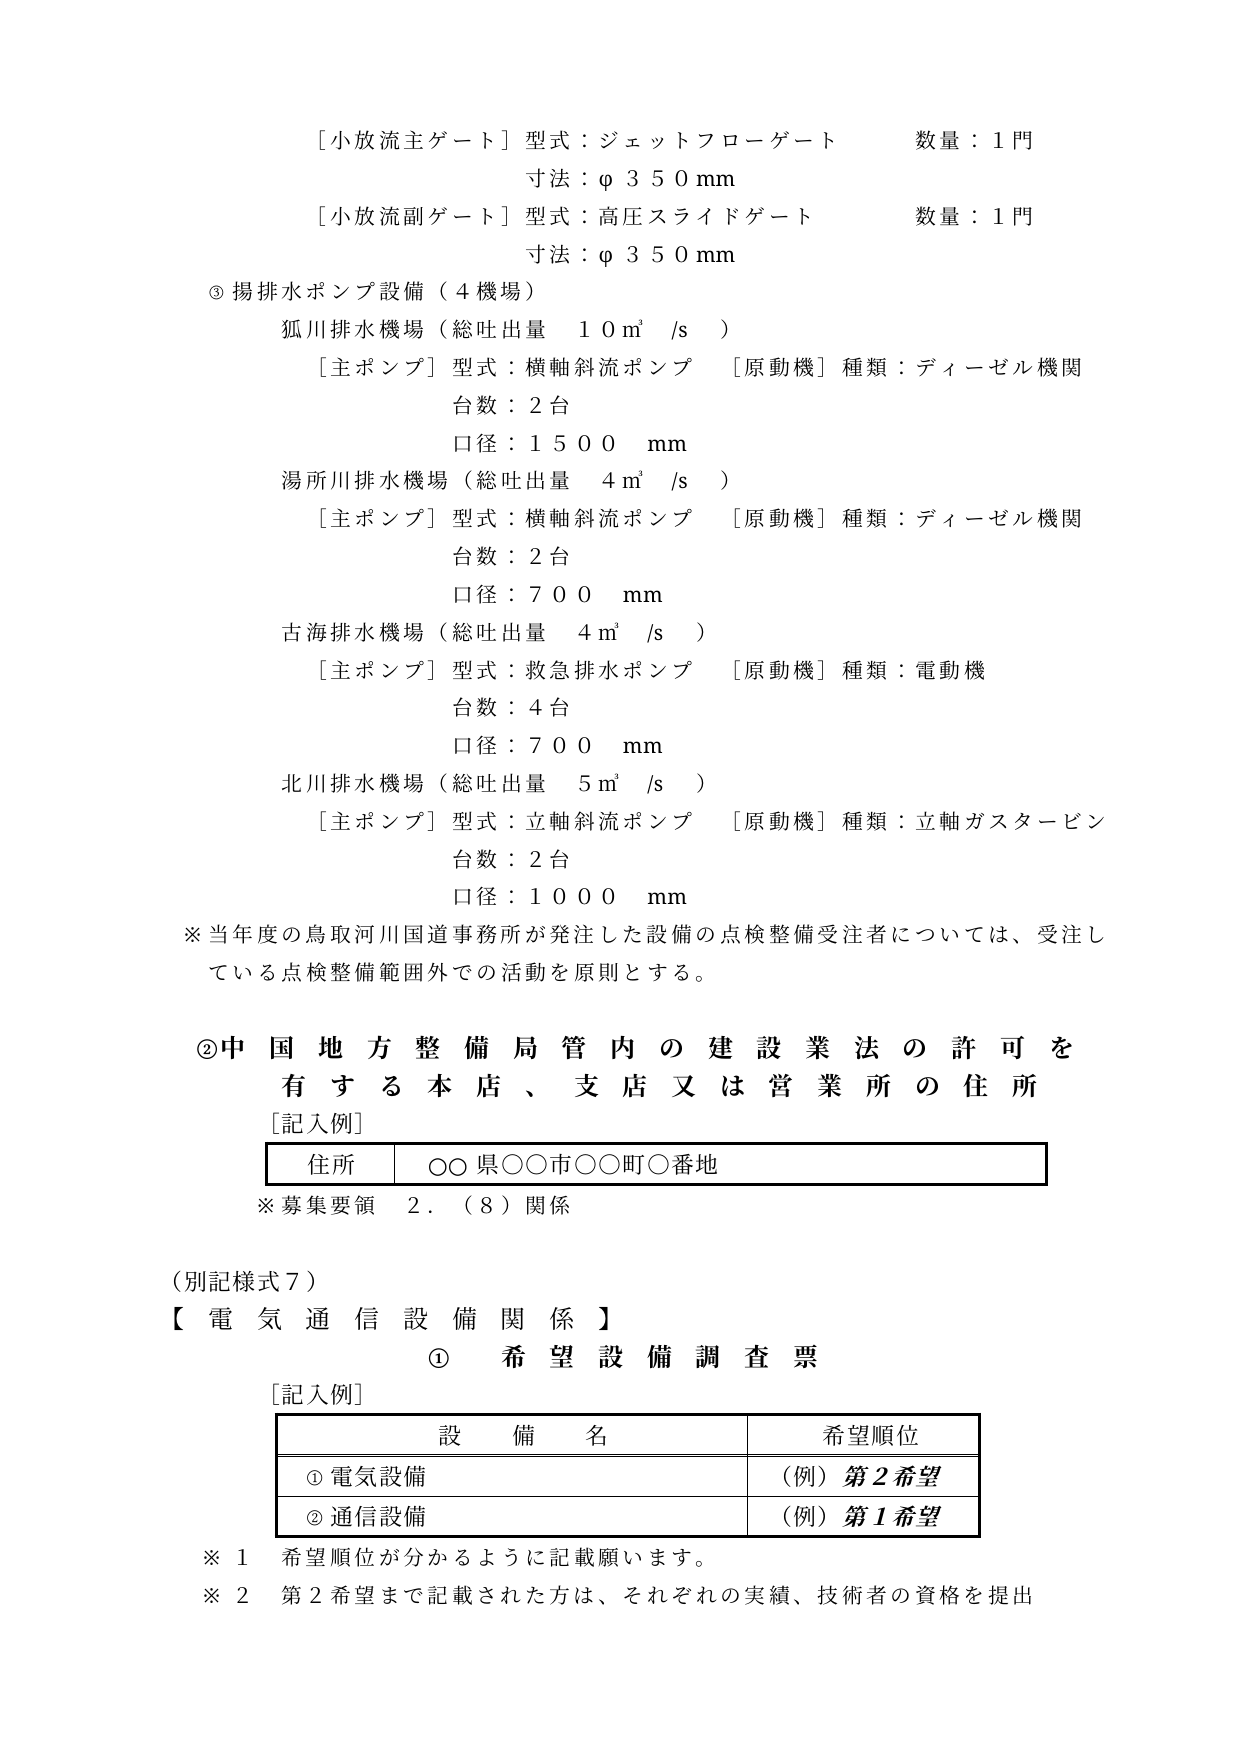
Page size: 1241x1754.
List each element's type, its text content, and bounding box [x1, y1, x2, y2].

text ［主ポンプ］型式：立軸斜流ポンプ ［原動機］種類：立軸ガスタービン [232, 801, 1110, 839]
text 湯所川排水機場（総吐出量 ４㎥/s） [232, 461, 1110, 499]
table_header ○○県○○市○○町○番地 [395, 1145, 1045, 1183]
text ※募集要領 ２．（８）関係 [208, 1186, 1110, 1223]
text 寸法：φ３５０mm [208, 234, 1110, 272]
text 口径：１５００mm [232, 423, 1110, 461]
table_cell （例）第２希望 [748, 1457, 978, 1496]
text ［小放流副ゲート］型式：高圧スライドゲート 数量：１門 [208, 196, 1110, 234]
text 寸法：φ３５０mm [208, 158, 1110, 196]
text 狐川排水機場（総吐出量 １０㎥/s） [232, 310, 1110, 348]
text ［記入例］ [159, 1375, 1110, 1413]
text 古海排水機場（総吐出量 ４㎥/s） [232, 612, 1110, 650]
text ［記入例］ [159, 1104, 1110, 1142]
text ［主ポンプ］型式：横軸斜流ポンプ ［原動機］種類：ディーゼル機関 [232, 348, 1110, 385]
text 口径：７００mm [232, 726, 1110, 763]
text ③揚排水ポンプ設備（４機場） [208, 272, 1110, 310]
table_header 希望順位 [748, 1416, 978, 1453]
text ［主ポンプ］型式：救急排水ポンプ ［原動機］種類：電動機 [232, 650, 1110, 688]
table_cell ②通信設備 [278, 1497, 747, 1535]
text 口径：１０００mm [232, 877, 1110, 915]
text 台数：２台 [232, 537, 1110, 574]
text （別記様式７） [159, 1261, 1110, 1299]
text ［主ポンプ］型式：横軸斜流ポンプ ［原動機］種類：ディーゼル機関 [232, 499, 1110, 537]
text ① 希望設備調査票 [159, 1337, 1110, 1375]
text ※２ 第２希望まで記載された方は、それぞれの実績、技術者の資格を提出 [159, 1576, 1110, 1613]
table_cell ①電気設備 [278, 1457, 747, 1496]
text 北川排水機場（総吐出量 ５㎥/s） [232, 763, 1110, 801]
text 台数：４台 [232, 688, 1110, 726]
text 台数：２台 [232, 839, 1110, 877]
table_cell （例）第１希望 [748, 1497, 978, 1535]
table_header 住所 [268, 1145, 394, 1183]
text ※１ 希望順位が分かるように記載願います。 [159, 1538, 1110, 1576]
text 【電気通信設備関係】 [159, 1299, 1110, 1337]
text ※当年度の鳥取河川国道事務所が発注した設備の点検整備受注者については、受注している点検整備範囲外での活動を原則とする。 [184, 915, 1110, 990]
text 台数：２台 [232, 385, 1110, 423]
text ②中国地方整備局管内の建設業法の許可を有する本店、支店又は営業所の住所 [184, 1028, 1110, 1104]
table_header 設 備 名 [278, 1416, 747, 1453]
text ［小放流主ゲート］型式：ジェットフローゲート 数量：１門 [208, 121, 1110, 158]
text 口径：７００mm [232, 574, 1110, 612]
